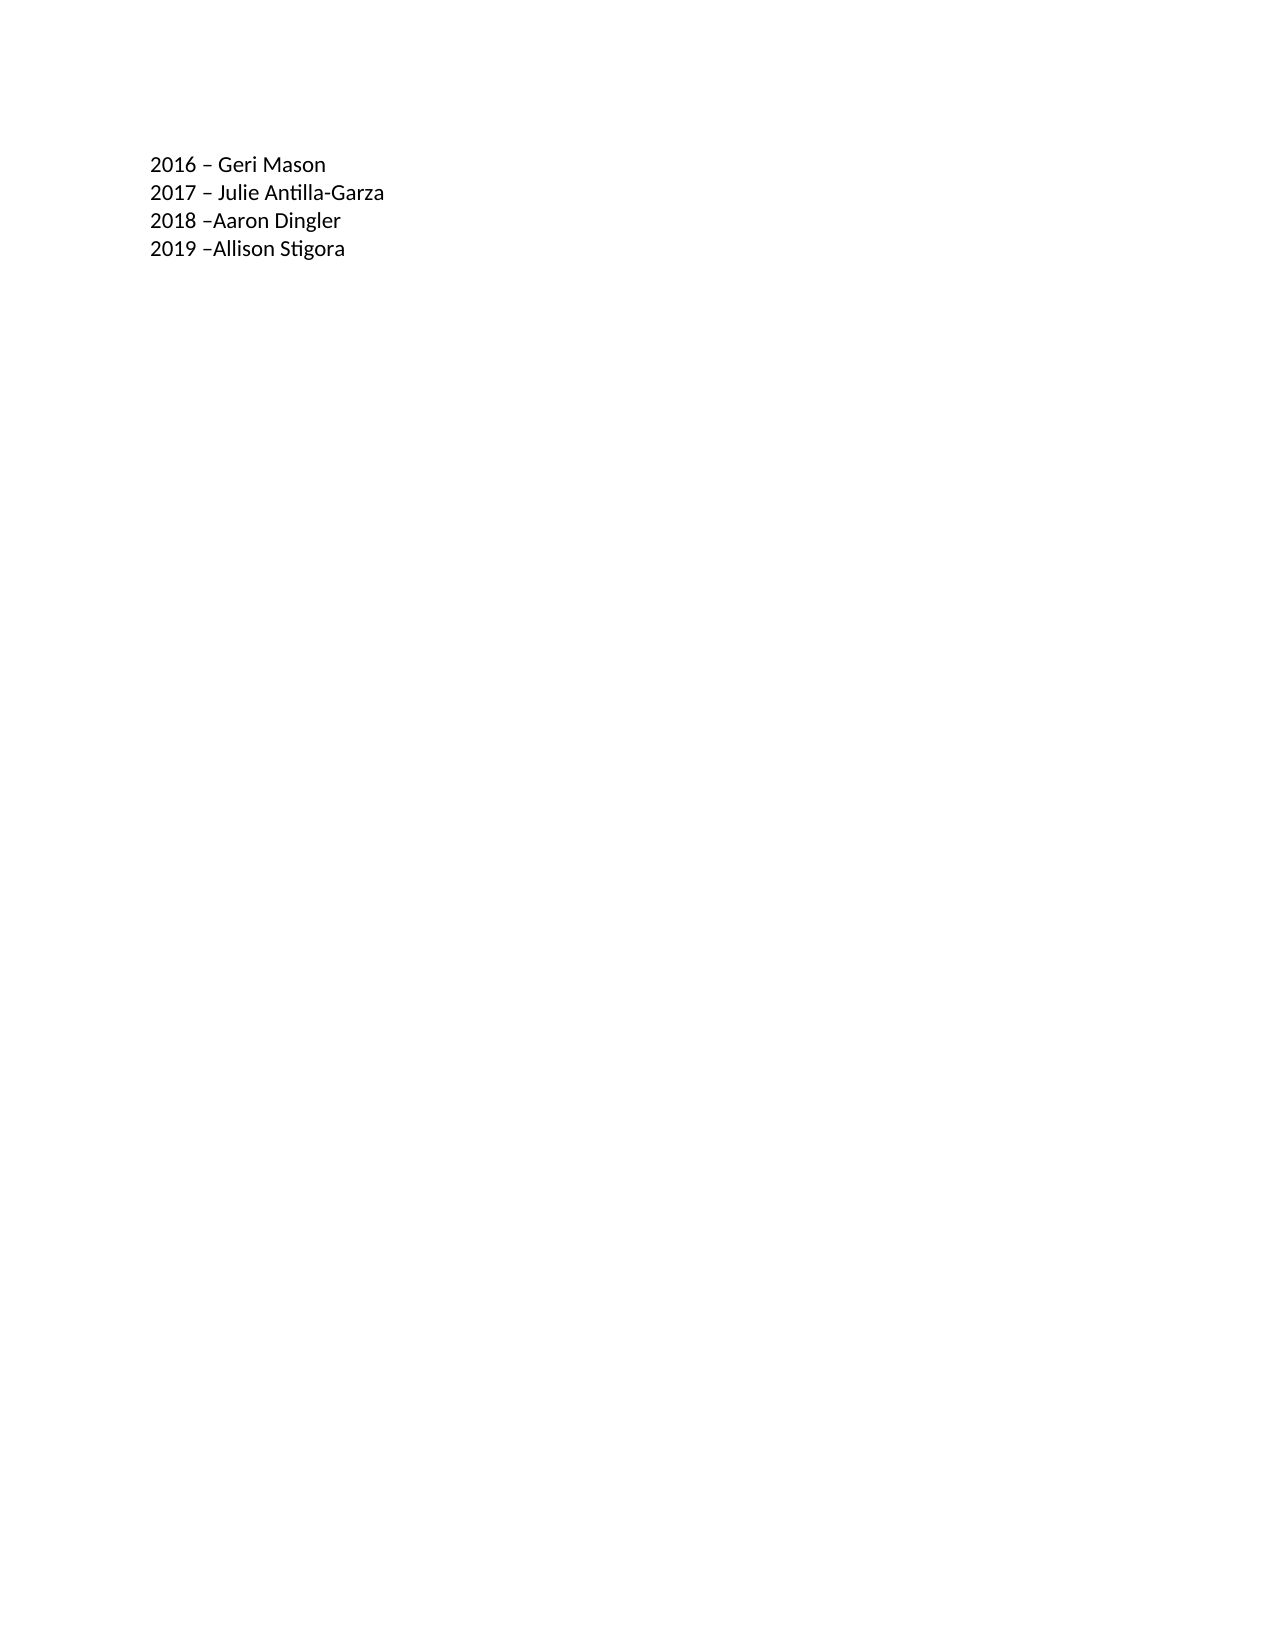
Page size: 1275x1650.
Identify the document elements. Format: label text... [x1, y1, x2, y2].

text 2016 – Geri Mason [150, 150, 600, 178]
text 2017 – Julie Antilla-Garza [150, 178, 600, 206]
text 2019 –Allison Stigora [150, 234, 600, 262]
text 2018 –Aaron Dingler [150, 206, 600, 234]
